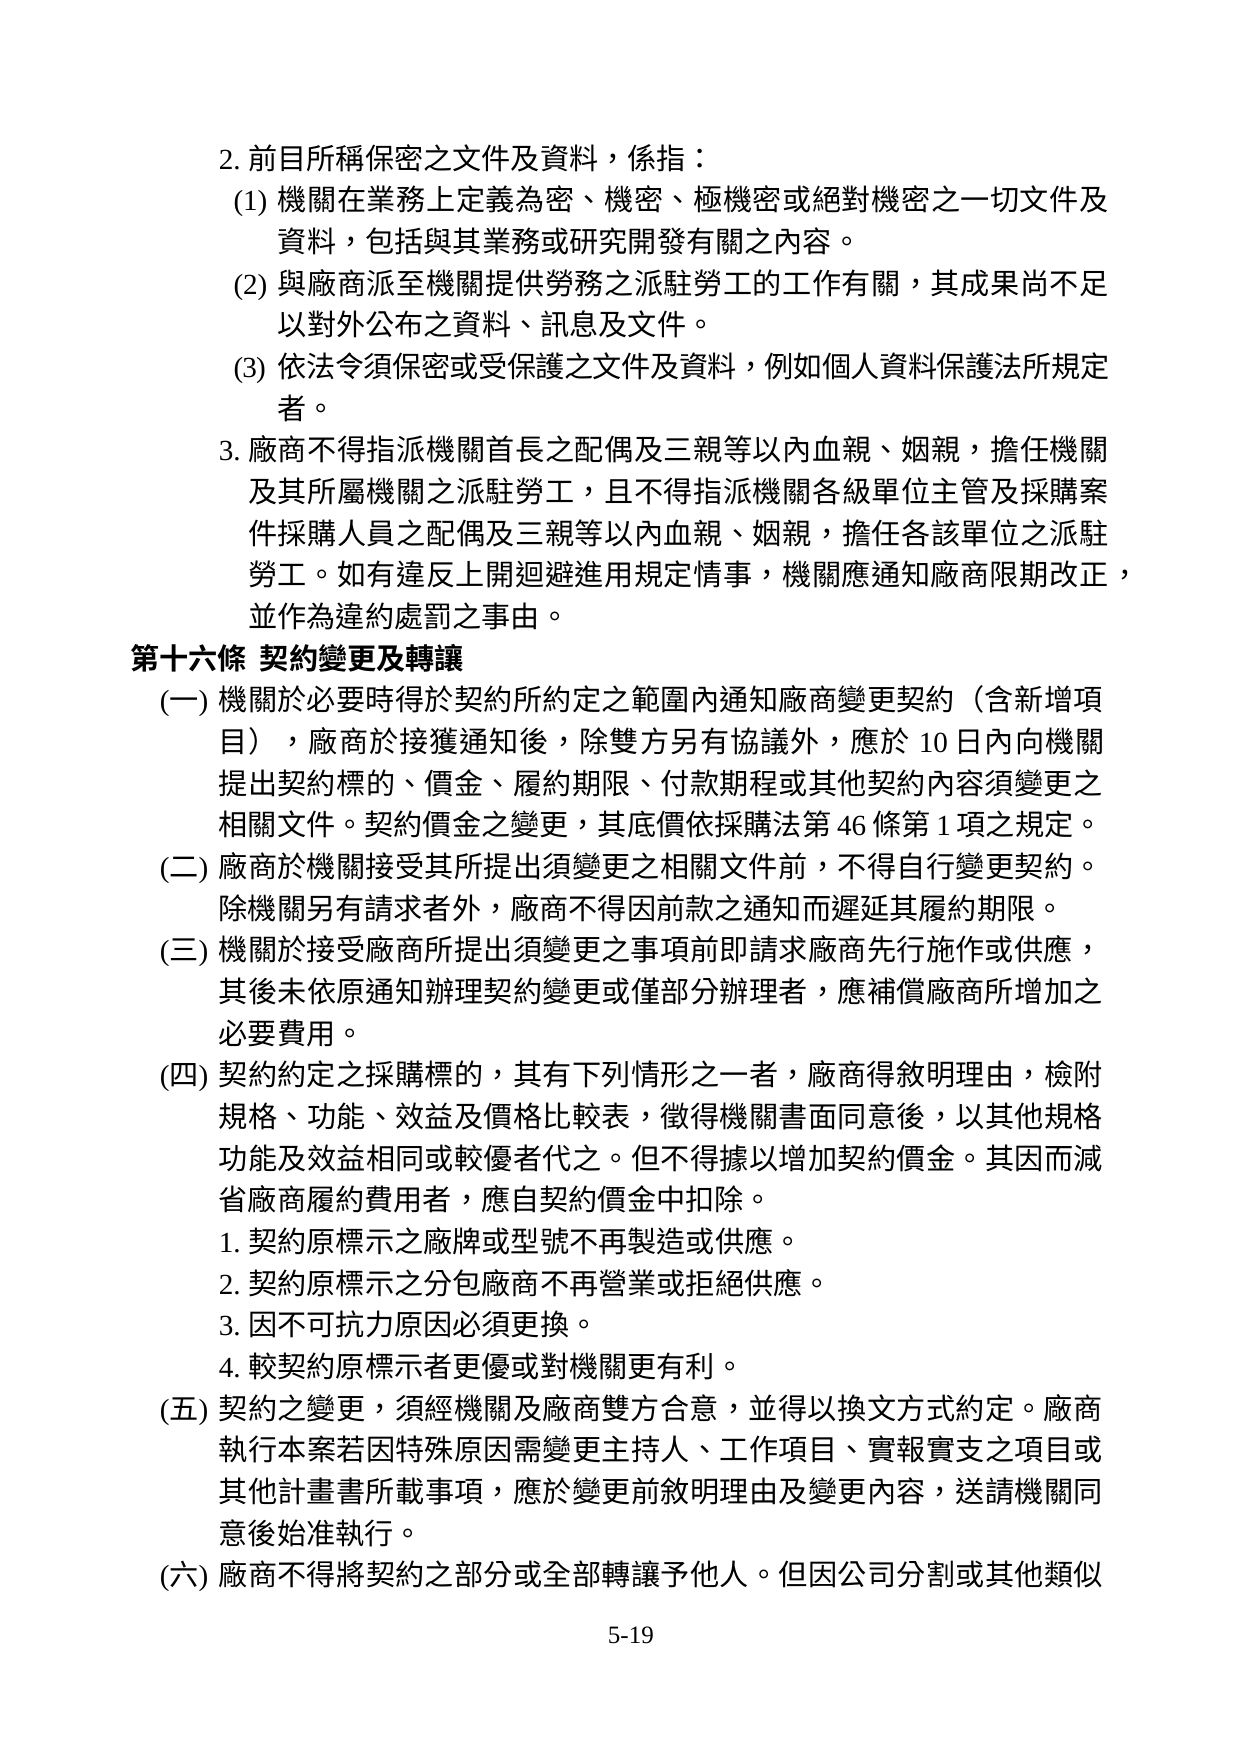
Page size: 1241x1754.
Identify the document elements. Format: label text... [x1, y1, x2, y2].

list 因不可抗力原因必須更換。 [218, 1302, 1110, 1344]
list 機關於必要時得於契約所約定之範圍內通知廠商變更契約（含新增項目），廠商於接獲通知後，除雙方另有協議外，應於10日內向機關提出契約標的、價金、履約期限、付款期程或其他契約內容須變更之相關文件。契約價金之變更，其底價依採購法第46條第1項之規定。 [159, 677, 1104, 844]
list 契約約定之採購標的，其有下列情形之一者，廠商得敘明理由，檢附規格、功能、效益及價格比較表，徵得機關書面同意後，以其他規格、功能及效益相同或較優者代之。但不得據以增加契約價金。其因而減省廠商履約費用者，應自契約價金中扣除。 [159, 1052, 1104, 1219]
list 較契約原標示者更優或對機關更有利。 [218, 1344, 1110, 1386]
list 前目所稱保密之文件及資料，係指： [218, 136, 1110, 177]
list 與廠商派至機關提供勞務之派駐勞工的工作有關，其成果尚不足以對外公布之資料、訊息及文件。 [233, 261, 1110, 344]
text 第十六條 契約變更及轉讓 [130, 636, 1110, 677]
list 契約之變更，須經機關及廠商雙方合意，並得以換文方式約定。廠商執行本案若因特殊原因需變更主持人、工作項目、實報實支之項目或其他計畫書所載事項，應於變更前敘明理由及變更內容，送請機關同意後始准執行。 [159, 1386, 1104, 1552]
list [159, 1552, 1104, 1594]
list 機關於接受廠商所提出須變更之事項前即請求廠商先行施作或供應，其後未依原通知辦理契約變更或僅部分辦理者，應補償廠商所增加之必要費用。 [159, 927, 1104, 1052]
list 依法令須保密或受保護之文件及資料，例如個人資料保護法所規定者。 [233, 344, 1110, 427]
list 機關在業務上定義為密、機密、極機密或絕對機密之一切文件及資料，包括與其業務或研究開發有關之內容。 [233, 177, 1110, 261]
list 廠商不得指派機關首長之配偶及三親等以內血親、姻親，擔任機關及其所屬機關之派駐勞工，且不得指派機關各級單位主管及採購案件採購人員之配偶及三親等以內血親、姻親，擔任各該單位之派駐勞工。如有違反上開迴避進用規定情事，機關應通知廠商限期改正，並作為違約處罰之事由。 [218, 427, 1110, 636]
list 契約原標示之廠牌或型號不再製造或供應。 [218, 1219, 1110, 1261]
list 契約原標示之分包廠商不再營業或拒絕供應。 [218, 1261, 1110, 1302]
list 廠商於機關接受其所提出須變更之相關文件前，不得自行變更契約。除機關另有請求者外，廠商不得因前款之通知而遲延其履約期限。 [159, 844, 1104, 927]
